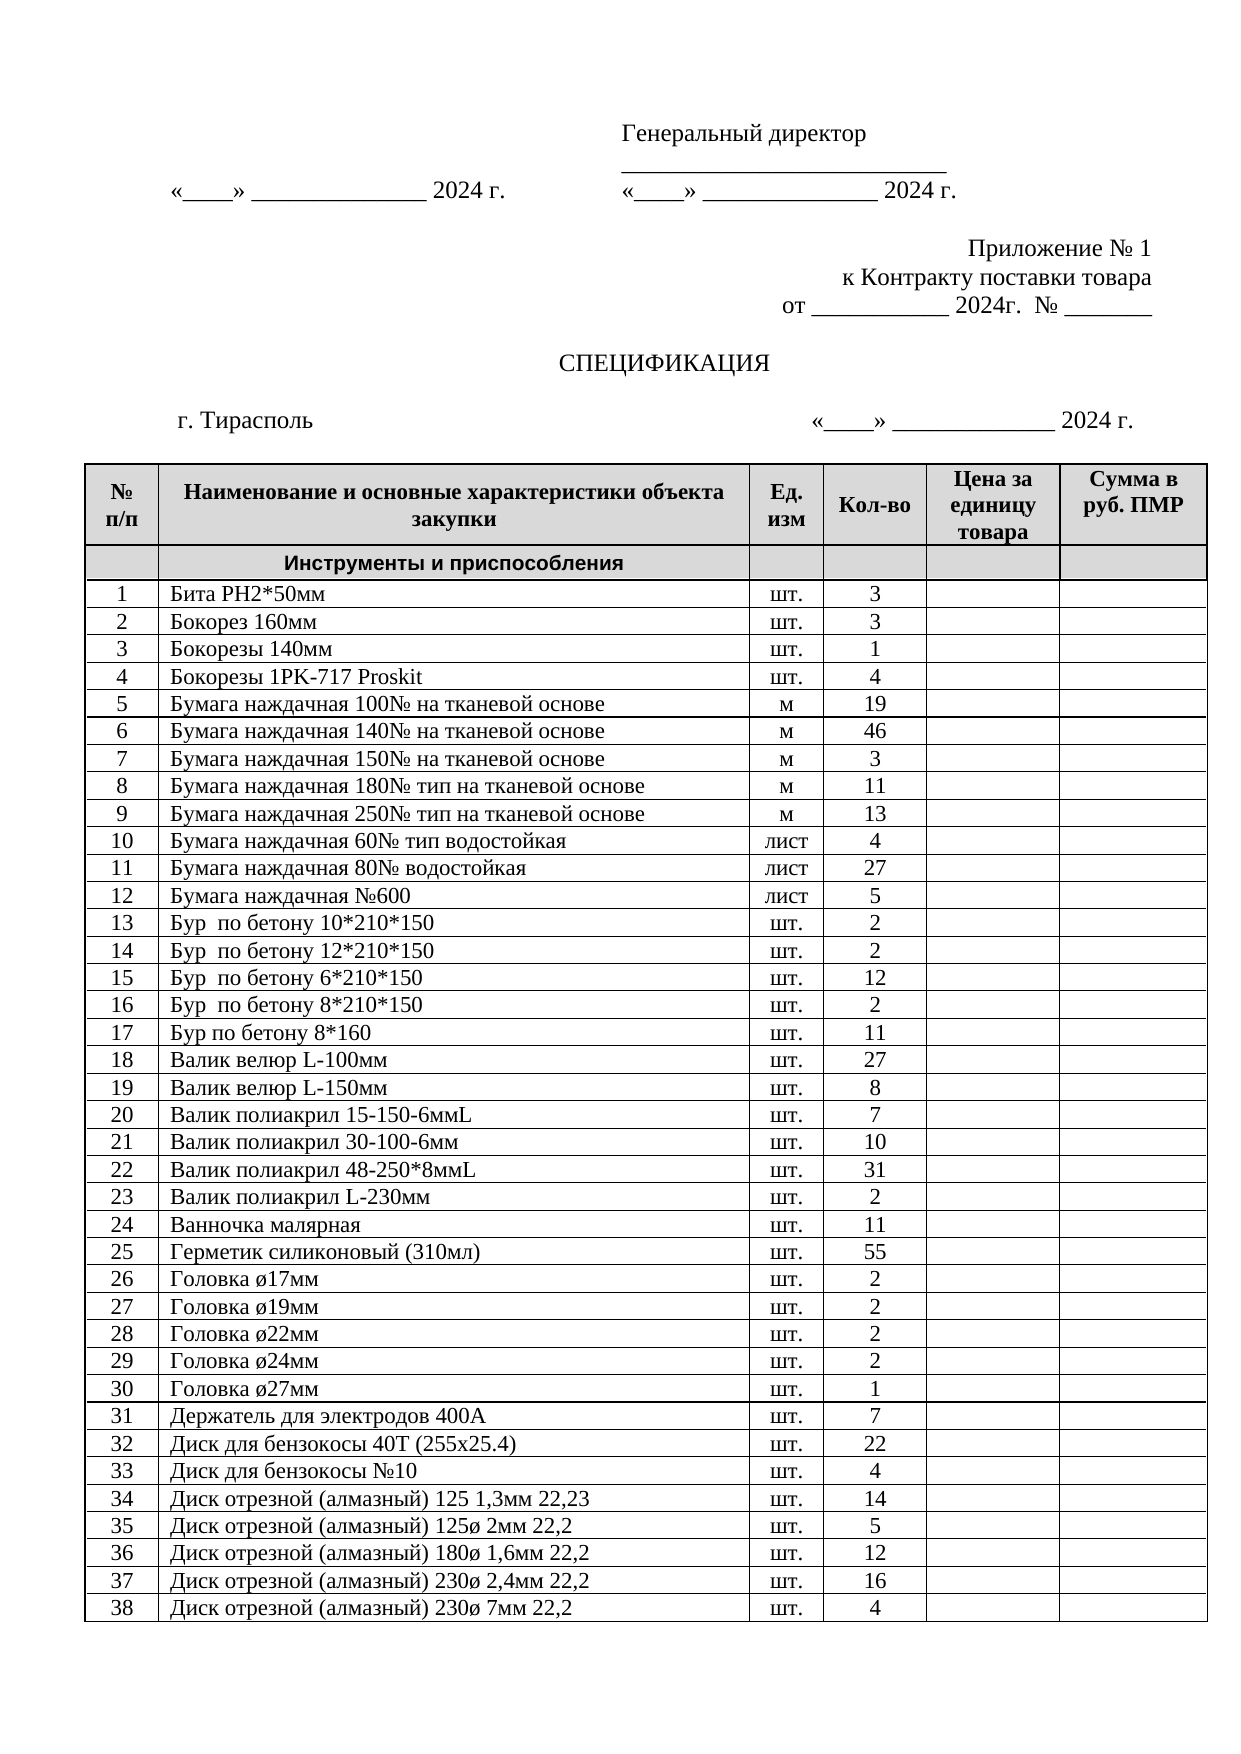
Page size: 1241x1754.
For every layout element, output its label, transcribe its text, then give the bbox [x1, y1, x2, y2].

table_cell 55 [824, 1238, 926, 1264]
table_cell 11 [824, 1211, 926, 1237]
table_cell 33 [86, 1457, 158, 1483]
table_cell шт. [750, 991, 823, 1018]
table_cell шт. [750, 581, 823, 607]
table_cell [1060, 881, 1207, 908]
table_cell [927, 1457, 1059, 1483]
table_cell 18 [86, 1046, 158, 1073]
table_cell 21 [86, 1129, 158, 1155]
table_cell 11 [824, 1019, 926, 1045]
table_cell Инструменты и приспособления [159, 546, 749, 578]
table_cell 34 [86, 1485, 158, 1511]
table_cell [86, 546, 158, 578]
table_cell [1060, 662, 1207, 689]
table_cell Валик велюр L-100мм [159, 1046, 749, 1073]
table_cell 13 [824, 800, 926, 826]
table_cell 13 [86, 909, 158, 936]
table_cell Бокорезы 140мм [159, 635, 749, 662]
table_cell 28 [86, 1320, 158, 1347]
table_cell 7 [824, 1403, 926, 1429]
table_cell [1060, 1456, 1207, 1483]
table_cell 14 [86, 937, 158, 963]
table_cell м [750, 800, 823, 826]
table_cell м [750, 718, 823, 744]
table_cell 31 [86, 1402, 158, 1429]
table_cell 8 [824, 1074, 926, 1100]
table_cell [927, 1156, 1059, 1182]
table_cell [927, 991, 1059, 1018]
table_cell [927, 772, 1059, 799]
table_cell шт. [750, 964, 823, 990]
table_cell [1060, 1429, 1207, 1456]
table_cell 11 [824, 772, 926, 799]
table_cell 6 [86, 717, 158, 744]
table_cell Ванночка малярная [159, 1211, 749, 1237]
table_cell [927, 1403, 1059, 1429]
table_cell шт. [750, 1074, 823, 1100]
table_cell шт. [750, 1457, 823, 1483]
table_cell 9 [86, 800, 158, 826]
table_cell [927, 1074, 1059, 1100]
table_cell Валик полиакрил L-230мм [159, 1183, 749, 1209]
table_cell 2 [824, 1265, 926, 1292]
table_cell 2 [824, 991, 926, 1018]
table_cell 5 [824, 882, 926, 908]
table_cell 11 [86, 855, 158, 881]
table_cell Диск отрезной (алмазный) 230ø 2,4мм 22,2 [159, 1567, 749, 1593]
table_cell 4 [86, 663, 158, 689]
table_header Цена за единицу товара [927, 465, 1059, 544]
table_cell шт. [750, 1293, 823, 1319]
table_header Наименование и основные характеристики объекта закупки [159, 465, 749, 544]
table_cell лист [750, 827, 823, 853]
table_cell [1060, 908, 1207, 936]
table_cell шт. [750, 1211, 823, 1237]
table_cell 2 [86, 608, 158, 634]
table_cell [1061, 546, 1206, 578]
table_cell [750, 546, 823, 578]
table_cell Валик полиакрил 48-250*8ммL [159, 1156, 749, 1182]
table_cell [927, 1512, 1059, 1538]
table_cell 5 [824, 1512, 926, 1538]
table_cell 25 [86, 1238, 158, 1264]
table_cell 20 [86, 1101, 158, 1127]
table_cell Бур по бетону 6*210*150 [159, 964, 749, 990]
table_cell 17 [86, 1019, 158, 1045]
table_cell [927, 663, 1059, 689]
table_cell 2 [824, 1320, 926, 1347]
table_header № п/п [86, 465, 158, 544]
table_cell [927, 1183, 1059, 1209]
table_cell шт. [750, 1403, 823, 1429]
table_cell 27 [86, 1293, 158, 1319]
table_cell шт. [750, 1129, 823, 1155]
table_cell Диск отрезной (алмазный) 230ø 7мм 22,2 [159, 1594, 749, 1621]
table_cell [927, 964, 1059, 990]
table_cell 4 [824, 1457, 926, 1483]
table_cell [1060, 744, 1207, 771]
table_cell [927, 1293, 1059, 1319]
table_cell Диск для бензокосы 40Т (255х25.4) [159, 1430, 749, 1456]
table_cell [824, 546, 926, 578]
table_cell 8 [86, 772, 158, 799]
table_cell 4 [824, 663, 926, 689]
table_cell 24 [86, 1211, 158, 1237]
table_cell 26 [86, 1265, 158, 1292]
table_cell 16 [824, 1567, 926, 1593]
table_cell Держатель для электродов 400А [159, 1403, 749, 1429]
text от ___________ 2024г. № _______ [177, 291, 1152, 319]
table_cell Бумага наждачная 60№ тип водостойкая [159, 827, 749, 853]
table_cell 37 [86, 1567, 158, 1593]
table_cell 29 [86, 1348, 158, 1374]
table_cell [927, 1567, 1059, 1593]
table_cell шт. [750, 937, 823, 963]
table_cell шт. [750, 1567, 823, 1593]
table_cell шт. [750, 1594, 823, 1621]
table_cell шт. [750, 1348, 823, 1374]
table_cell [927, 1485, 1059, 1511]
table_cell шт. [750, 1265, 823, 1292]
table_cell [927, 608, 1059, 634]
table_cell [927, 1375, 1059, 1401]
table_cell [927, 909, 1059, 936]
table_cell 2 [824, 909, 926, 936]
table_cell 30 [86, 1375, 158, 1401]
table_cell [927, 690, 1059, 716]
table_cell Бумага наждачная 150№ на тканевой основе [159, 745, 749, 771]
table_cell [1060, 1018, 1207, 1045]
table_cell [1060, 1401, 1207, 1429]
table_cell [1060, 1593, 1207, 1621]
table_cell [1060, 716, 1207, 744]
table_cell 38 [86, 1594, 158, 1621]
table_cell [927, 1265, 1059, 1292]
table_cell Бокорез 160мм [159, 608, 749, 634]
table_cell [927, 581, 1059, 607]
table_cell 15 [86, 964, 158, 990]
table_cell [1060, 634, 1207, 662]
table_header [610, 118, 1109, 233]
table_cell [927, 1046, 1059, 1073]
table_cell Бумага наждачная 100№ на тканевой основе [159, 690, 749, 716]
table_cell [1060, 1566, 1207, 1593]
table_cell шт. [750, 1539, 823, 1566]
table_cell шт. [750, 1101, 823, 1127]
table_cell 3 [86, 635, 158, 662]
table_cell Валик полиакрил 30-100-6мм [159, 1129, 749, 1155]
table_cell шт. [750, 1375, 823, 1401]
text СПЕЦИФИКАЦИЯ [177, 348, 1152, 377]
table_cell [927, 882, 1059, 908]
table_cell [927, 827, 1059, 853]
table_cell Диск отрезной (алмазный) 125 1,3мм 22,23 [159, 1485, 749, 1511]
table_cell 19 [824, 690, 926, 716]
table_cell Головка ø27мм [159, 1375, 749, 1401]
text г. Тирасполь «____» _____________ 2024 г. [177, 406, 1152, 434]
table_cell Бумага наждачная 80№ водостойкая [159, 855, 749, 881]
table_cell Бумага наждачная 180№ тип на тканевой основе [159, 772, 749, 799]
table_cell 27 [824, 855, 926, 881]
table_cell Диск отрезной (алмазный) 125ø 2мм 22,2 [159, 1512, 749, 1538]
table_cell [1060, 1100, 1207, 1127]
table_cell Бур по бетону 8*210*150 [159, 991, 749, 1018]
table_cell Диск отрезной (алмазный) 180ø 1,6мм 22,2 [159, 1539, 749, 1566]
text к Контракту поставки товара [177, 262, 1152, 291]
table_cell Головка ø17мм [159, 1265, 749, 1292]
table_cell [1060, 1128, 1207, 1155]
table_cell 12 [824, 1539, 926, 1566]
table_cell Бумага наждачная №600 [159, 882, 749, 908]
table_cell Диск для бензокосы №10 [159, 1457, 749, 1483]
table_cell 46 [824, 718, 926, 744]
table_header Кол-во [824, 465, 926, 544]
table_cell [1060, 1347, 1207, 1374]
table_cell м [750, 745, 823, 771]
table_cell 1 [824, 1375, 926, 1401]
table_cell [927, 1238, 1059, 1264]
table_cell 14 [824, 1485, 926, 1511]
table_cell 12 [824, 964, 926, 990]
table_cell 27 [824, 1046, 926, 1073]
table_cell 31 [824, 1156, 926, 1182]
table_cell 4 [824, 827, 926, 853]
table_cell [1060, 1237, 1207, 1264]
table_cell шт. [750, 1156, 823, 1182]
table_cell [1060, 1264, 1207, 1292]
table_cell 3 [824, 745, 926, 771]
table_cell м [750, 772, 823, 799]
table_cell 4 [824, 1594, 926, 1621]
table_cell шт. [750, 1238, 823, 1264]
table_cell 36 [86, 1539, 158, 1566]
table_cell 3 [824, 581, 926, 607]
table_cell [1060, 854, 1207, 881]
table_cell 19 [86, 1074, 158, 1100]
table_cell [927, 1129, 1059, 1155]
table_cell [1060, 1045, 1207, 1073]
table_cell [1060, 689, 1207, 716]
table_cell [1060, 1073, 1207, 1100]
table_cell Головка ø19мм [159, 1293, 749, 1319]
table_cell 1 [86, 580, 158, 607]
table_cell [927, 546, 1059, 578]
table_cell [1060, 990, 1207, 1018]
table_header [159, 118, 610, 233]
table_cell [1060, 826, 1207, 853]
table_cell 2 [824, 1293, 926, 1319]
table_cell 3 [824, 608, 926, 634]
table_cell шт. [750, 608, 823, 634]
table_cell Головка ø22мм [159, 1320, 749, 1347]
table_cell 2 [824, 1348, 926, 1374]
table_cell 7 [86, 745, 158, 771]
table_cell [1060, 1292, 1207, 1319]
table_cell Бур по бетону 8*160 [159, 1019, 749, 1045]
table_cell Бумага наждачная 140№ на тканевой основе [159, 718, 749, 744]
table_cell 10 [824, 1129, 926, 1155]
table_cell [927, 1320, 1059, 1347]
table_cell 2 [824, 937, 926, 963]
table_cell [1060, 1319, 1207, 1347]
table_cell 35 [86, 1512, 158, 1538]
table_cell шт. [750, 635, 823, 662]
table_cell лист [750, 855, 823, 881]
table_cell 32 [86, 1430, 158, 1456]
table_cell Бур по бетону 12*210*150 [159, 937, 749, 963]
table_cell [1060, 581, 1207, 607]
table_cell [927, 1019, 1059, 1045]
table_cell [927, 1594, 1059, 1621]
table_cell 22 [824, 1430, 926, 1456]
table_cell шт. [750, 1019, 823, 1045]
table_cell [1060, 936, 1207, 963]
table_cell 22 [86, 1156, 158, 1182]
table_cell [927, 800, 1059, 826]
table_cell Валик полиакрил 15-150-6ммL [159, 1101, 749, 1127]
table_cell шт. [750, 1046, 823, 1073]
table_cell Головка ø24мм [159, 1348, 749, 1374]
table_cell [1060, 1182, 1207, 1209]
table_cell [1060, 1155, 1207, 1182]
table_cell 7 [824, 1101, 926, 1127]
table_cell [1060, 1374, 1207, 1401]
table_cell Бур по бетону 10*210*150 [159, 909, 749, 936]
table_cell [927, 937, 1059, 963]
table_cell Валик велюр L-150мм [159, 1074, 749, 1100]
table_cell м [750, 690, 823, 716]
table_cell Герметик силиконовый (310мл) [159, 1238, 749, 1264]
table_cell [927, 1211, 1059, 1237]
table_cell Бумага наждачная 250№ тип на тканевой основе [159, 800, 749, 826]
table_cell [1060, 799, 1207, 826]
table_cell [927, 855, 1059, 881]
table_cell [927, 635, 1059, 662]
table_cell шт. [750, 1512, 823, 1538]
table_cell Бита PH2*50мм [159, 581, 749, 607]
table_cell 2 [824, 1183, 926, 1209]
table_cell [1060, 1538, 1207, 1566]
table_cell шт. [750, 1430, 823, 1456]
table_cell шт. [750, 1320, 823, 1347]
table_cell 16 [86, 991, 158, 1018]
table_cell [927, 745, 1059, 771]
table_cell 1 [824, 635, 926, 662]
table_cell [927, 718, 1059, 744]
table_cell [1060, 1511, 1207, 1538]
table_cell 5 [86, 690, 158, 716]
text Приложение № 1 [177, 233, 1152, 262]
table_cell Бокорезы 1PK-717 Proskit [159, 663, 749, 689]
table_cell лист [750, 882, 823, 908]
table_cell [927, 1539, 1059, 1566]
table_cell шт. [750, 909, 823, 936]
table_cell шт. [750, 1485, 823, 1511]
table_cell [1060, 1210, 1207, 1237]
table_cell шт. [750, 1183, 823, 1209]
table_cell [927, 1101, 1059, 1127]
table_header Ед. изм [750, 465, 823, 544]
table_cell 23 [86, 1183, 158, 1209]
table_header Сумма в руб. ПМР [1061, 465, 1206, 544]
table_cell 10 [86, 827, 158, 853]
table_cell [1060, 607, 1207, 634]
table_cell [1060, 963, 1207, 990]
table_cell [1060, 1484, 1207, 1511]
table_cell шт. [750, 663, 823, 689]
table_cell [927, 1430, 1059, 1456]
table_cell [1060, 771, 1207, 799]
table_cell 12 [86, 882, 158, 908]
table_cell [927, 1348, 1059, 1374]
